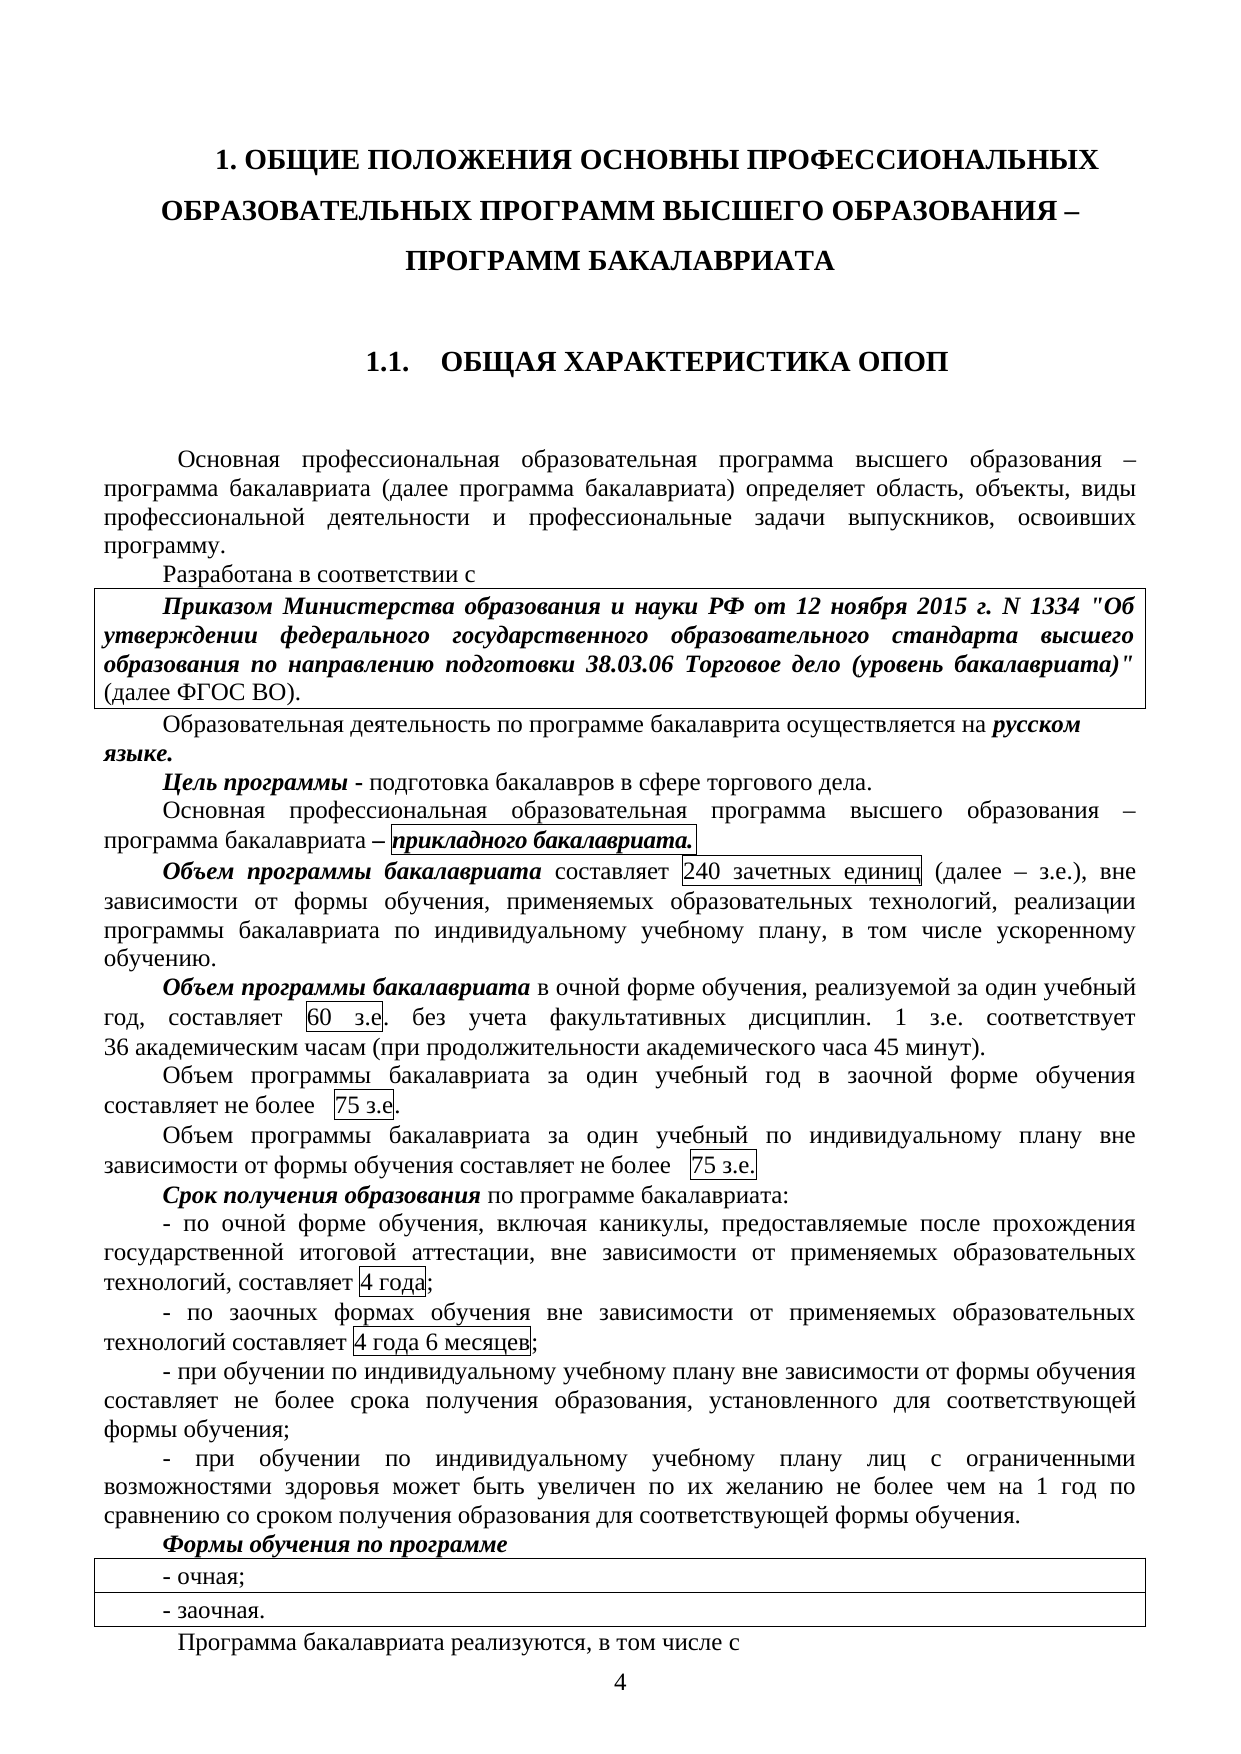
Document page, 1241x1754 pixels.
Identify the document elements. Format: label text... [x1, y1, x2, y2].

list Основная профессиональная образовательная программа высшего образования – программа бакалавриата (далее программа бакалавриата) определяет область, объекты, виды профессиональной деятельности и профессиональные задачи выпускников, освоивших программу. [103, 444, 1137, 559]
list - при обучении по индивидуальному учебному плану лиц с ограниченными возможностями здоровья может быть увеличен по их желанию не более чем на 1 год по сравнению со сроком получения образования для соответствующей формы обучения. [103, 1443, 1137, 1529]
list Приказом Министерства образования и науки РФ от 12 ноября 2015 г. N 1334 "Об утверждении федерального государственного образовательного стандарта высшего образования по направлению подготовки 38.03.06 Торговое дело (уровень бакалавриата)" (далее ФГОС ВО). [95, 589, 1145, 708]
list - заочная. [95, 1593, 1145, 1626]
text Срок получения образования по программе бакалавриата: [103, 1180, 1137, 1208]
text Цель программы - подготовка бакалавров в сфере торгового дела. [103, 767, 1137, 796]
text Основная профессиональная образовательная программа высшего образования – программа бакалавриата – прикладного бакалавриата. [103, 796, 1137, 855]
list Образовательная деятельность по программе бакалаврита осуществляется на русском языке. [103, 709, 1137, 767]
text - при обучении по индивидуальному учебному плану вне зависимости от формы обучения составляет не более срока получения образования, установленного для соответствующей формы обучения; [103, 1356, 1137, 1443]
text - по заочных формах обучения вне зависимости от применяемых образовательных технологий составляет 4 года 6 месяцев; [103, 1297, 1137, 1356]
text 1. ОБЩИЕ ПОЛОЖЕНИЯ ОСНОВНЫ ПРОФЕССИОНАЛЬНЫХ ОБРАЗОВАТЕЛЬНЫХ ПРОГРАММ ВЫСШЕГО ОБРАЗОВАНИЯ – ПРОГРАММ БАКАЛАВРИАТА [103, 142, 1137, 277]
list Разработана в соответствии с [103, 559, 1137, 588]
list - очная; [95, 1559, 1145, 1592]
list ОБЩАЯ ХАРАКТЕРИСТИКА ОПОП [177, 344, 1137, 377]
text - по очной форме обучения, включая каникулы, предоставляемые после прохождения государственной итоговой аттестации, вне зависимости от применяемых образовательных технологий, составляет 4 года; [103, 1208, 1137, 1297]
list Объем программы бакалавриата за один учебный по индивидуальному плану вне зависимости от формы обучения составляет не более 75 з.е. [103, 1120, 1137, 1180]
list Объем программы бакалавриата за один учебный год в заочной форме обучения составляет не более 75 з.е. [103, 1061, 1137, 1120]
text Программа бакалавриата реализуются, в том числе с [103, 1627, 1137, 1655]
list Объем программы бакалавриата в очной форме обучения, реализуемой за один учебный год, составляет 60 з.е. без учета факультативных дисциплин. 1 з.е. соответствует 36 академическим часам (при продолжительности академического часа 45 минут). [103, 972, 1137, 1061]
list Формы обучения по программе [103, 1529, 1137, 1558]
list Объем программы бакалавриата составляет 240 зачетных единиц (далее – з.е.), вне зависимости от формы обучения, применяемых образовательных технологий, реализации программы бакалавриата по индивидуальному учебному плану, в том числе ускоренному обучению. [103, 855, 1137, 972]
